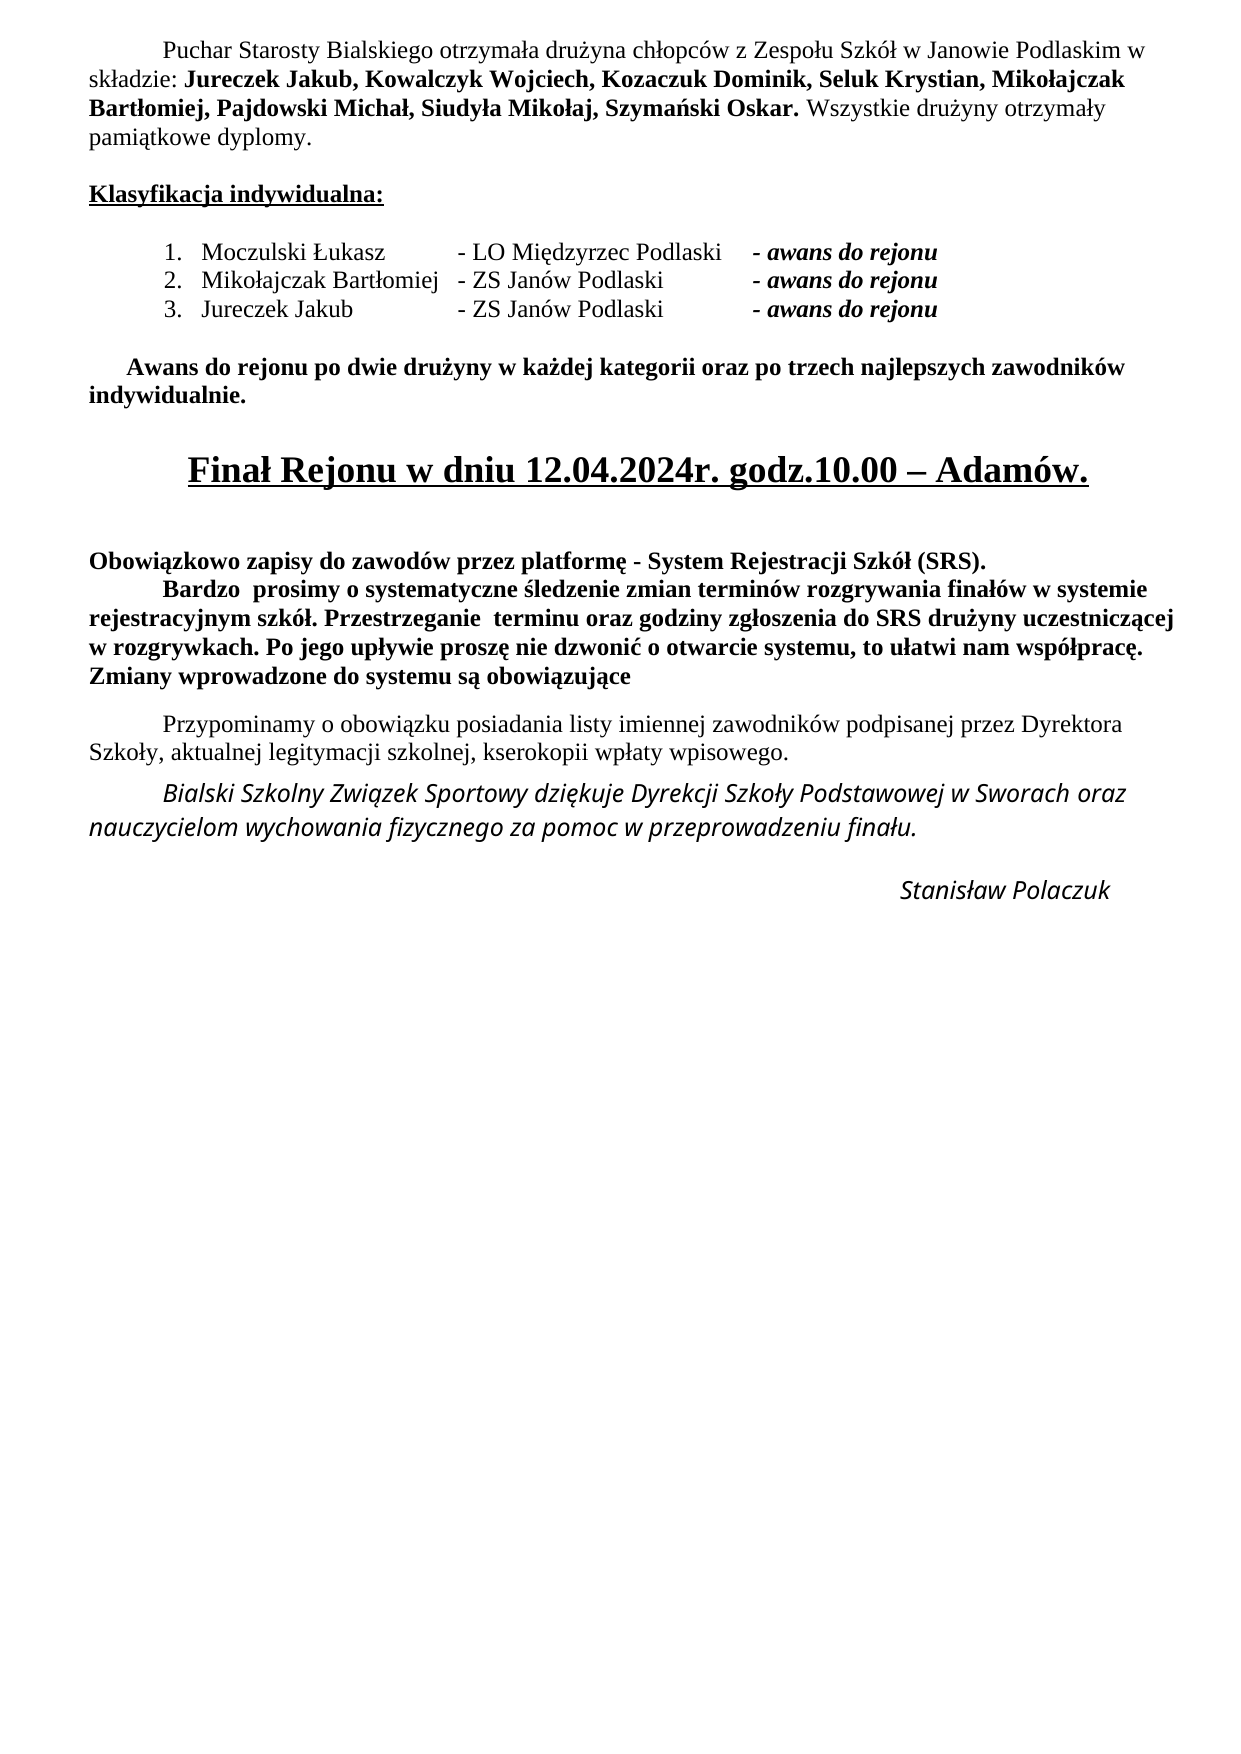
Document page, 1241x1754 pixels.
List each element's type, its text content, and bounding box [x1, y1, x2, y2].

text Bardzo prosimy o systematyczne śledzenie zmian terminów rozgrywania finałów w systemie rejestracyjnym szkół. Przestrzeganie terminu oraz godziny zgłoszenia do SRS drużyny uczestniczącej w rozgrywkach. Po jego upływie proszę nie dzwonić o otwarcie systemu, to ułatwi nam współpracę. [89, 574, 1187, 661]
text Puchar Starosty Bialskiego otrzymała drużyna chłopców z Zespołu Szkół w Janowie Podlaskim w składzie: Jureczek Jakub, Kowalczyk Wojciech, Kozaczuk Dominik, Seluk Krystian, Mikołajczak Bartłomiej, Pajdowski Michał, Siudyła Mikołaj, Szymański Oskar. Wszystkie drużyny otrzymały pamiątkowe dyplomy. [89, 35, 1187, 150]
text Stanisław Polaczuk [826, 873, 1187, 907]
text Awans do rejonu po dwie drużyny w każdej kategorii oraz po trzech najlepszych zawodników indywidualnie. [89, 352, 1187, 409]
list Jureczek Jakub - ZS Janów Podlaski - awans do rejonu [164, 294, 1187, 323]
list Moczulski Łukasz - LO Międzyrzec Podlaski - awans do rejonu [164, 237, 1187, 265]
text Obowiązkowo zapisy do zawodów przez platformę - System Rejestracji Szkół (SRS). [89, 546, 1187, 574]
text Finał Rejonu w dniu 12.04.2024r. godz.10.00 – Adamów. [89, 447, 1187, 491]
text Zmiany wprowadzone do systemu są obowiązujące [89, 661, 1187, 689]
text Bialski Szkolny Związek Sportowy dziękuje Dyrekcji Szkoły Podstawowej w Sworach oraz nauczycielom wychowania fizycznego za pomoc w przeprowadzeniu finału. [89, 776, 1187, 844]
list Mikołajczak Bartłomiej - ZS Janów Podlaski - awans do rejonu [164, 265, 1187, 294]
text Klasyfikacja indywidualna: [89, 179, 1187, 208]
text Przypominamy o obowiązku posiadania listy imiennej zawodników podpisanej przez Dyrektora Szkoły, aktualnej legitymacji szkolnej, kserokopii wpłaty wpisowego. [89, 709, 1187, 766]
